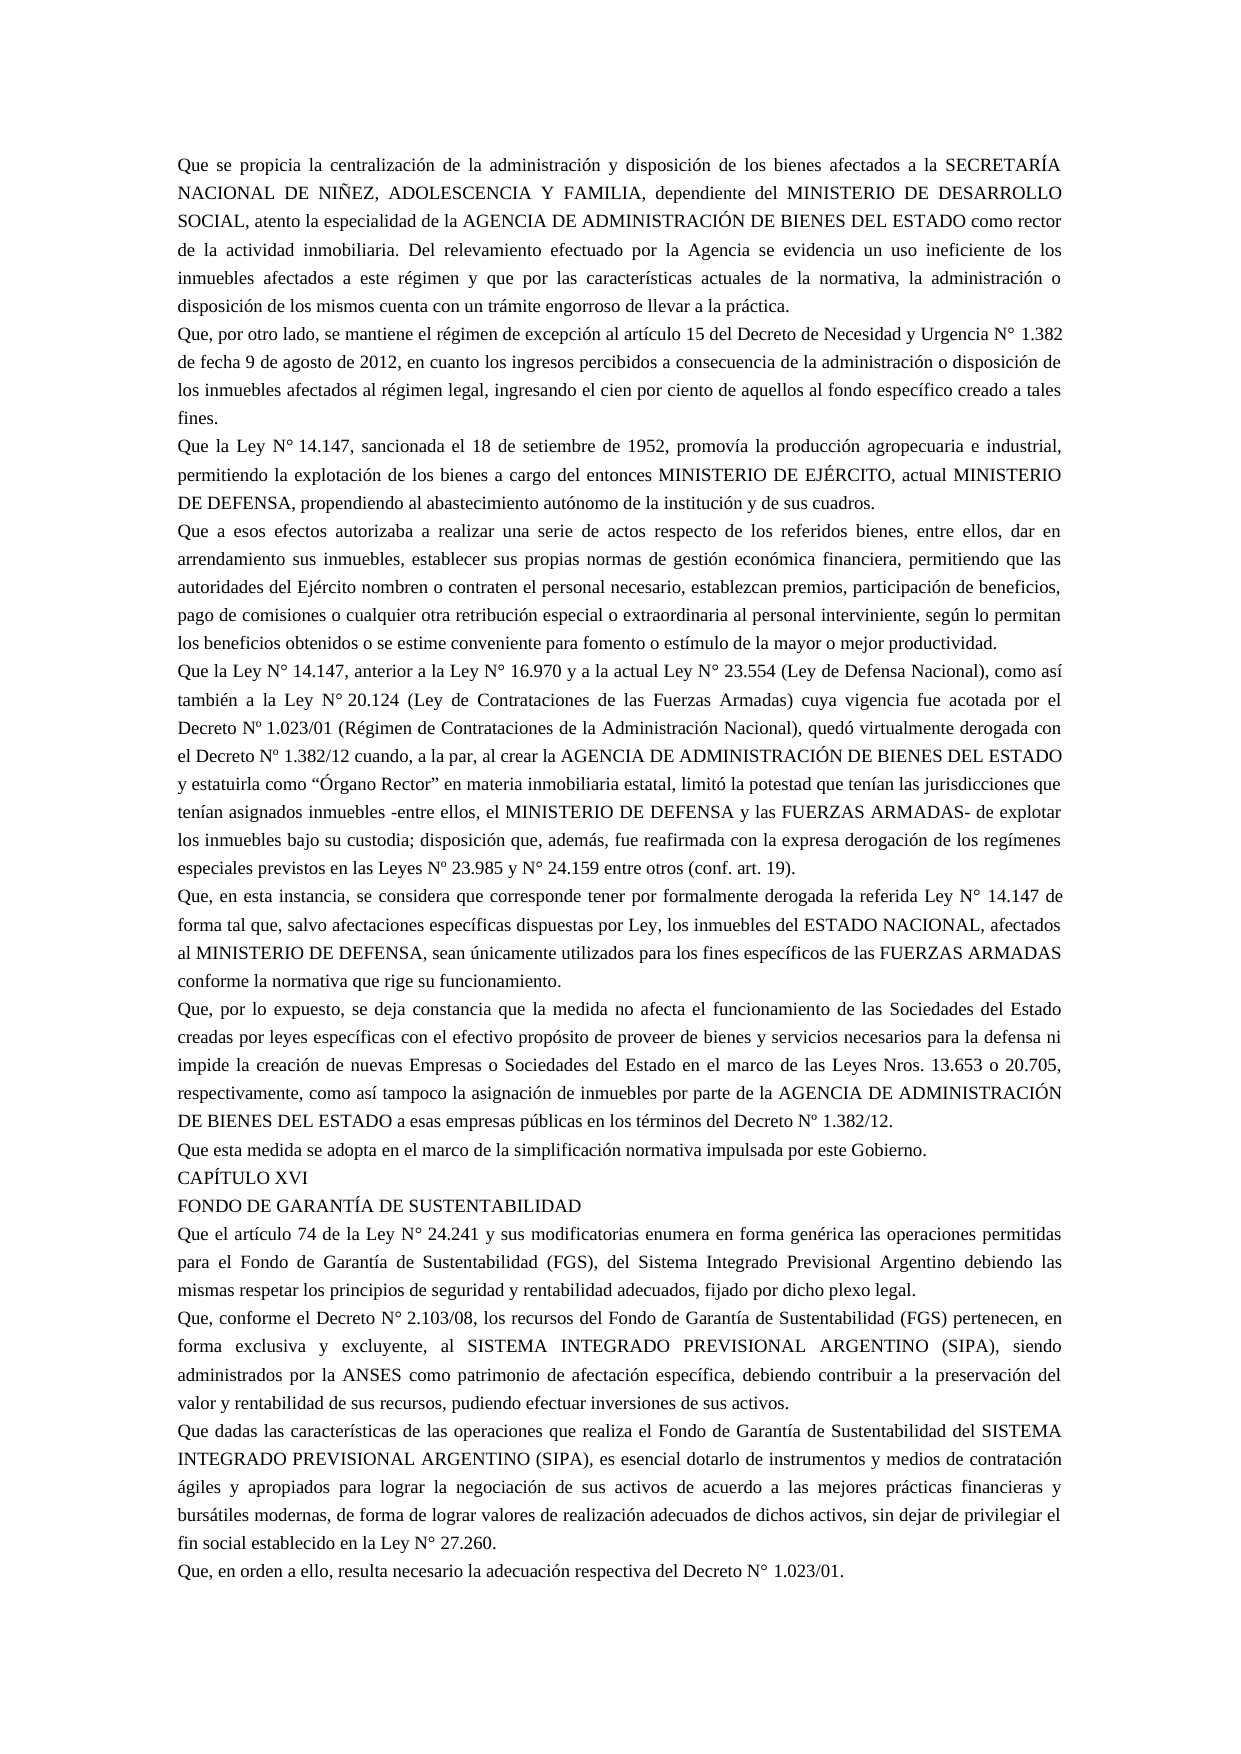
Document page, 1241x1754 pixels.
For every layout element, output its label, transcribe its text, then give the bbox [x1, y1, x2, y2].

text Que el artículo 74 de la Ley N° 24.241 y sus modificatorias enumera en forma genérica las operaciones permitidas para el Fondo de Garantía de Sustentabilidad (FGS), del Sistema Integrado Previsional Argentino debiendo las mismas respetar los principios de seguridad y rentabilidad adecuados, fijado por dicho plexo legal. [177, 1216, 1063, 1301]
text Que, en orden a ello, resulta necesario la adecuación respectiva del Decreto N° 1.023/01. [177, 1554, 1063, 1582]
text Que dadas las características de las operaciones que realiza el Fondo de Garantía de Sustentabilidad del SISTEMA INTEGRADO PREVISIONAL ARGENTINO (SIPA), es esencial dotarlo de instrumentos y medios de contratación ágiles y apropiados para lograr la negociación de sus activos de acuerdo a las mejores prácticas financieras y bursátiles modernas, de forma de lograr valores de realización adecuados de dichos activos, sin dejar de privilegiar el fin social establecido en la Ley N° 27.260. [177, 1413, 1063, 1554]
text Que, conforme el Decreto N° 2.103/08, los recursos del Fondo de Garantía de Sustentabilidad (FGS) pertenecen, en forma exclusiva y excluyente, al SISTEMA INTEGRADO PREVISIONAL ARGENTINO (SIPA), siendo administrados por la ANSES como patrimonio de afectación específica, debiendo contribuir a la preservación del valor y rentabilidad de sus recursos, pudiendo efectuar inversiones de sus activos. [177, 1301, 1063, 1413]
text FONDO DE GARANTÍA DE SUSTENTABILIDAD [177, 1188, 1063, 1216]
text Que, por lo expuesto, se deja constancia que la medida no afecta el funcionamiento de las Sociedades del Estado creadas por leyes específicas con el efectivo propósito de proveer de bienes y servicios necesarios para la defensa ni impide la creación de nuevas Empresas o Sociedades del Estado en el marco de las Leyes Nros. 13.653 o 20.705, respectivamente, como así tampoco la asignación de inmuebles por parte de la AGENCIA DE ADMINISTRACIÓN DE BIENES DEL ESTADO a esas empresas públicas en los términos del Decreto Nº 1.382/12. [177, 991, 1063, 1132]
text Que, por otro lado, se mantiene el régimen de excepción al artículo 15 del Decreto de Necesidad y Urgencia N° 1.382 de fecha 9 de agosto de 2012, en cuanto los ingresos percibidos a consecuencia de la administración o disposición de los inmuebles afectados al régimen legal, ingresando el cien por ciento de aquellos al fondo específico creado a tales fines. [177, 316, 1063, 429]
text Que se propicia la centralización de la administración y disposición de los bienes afectados a la SECRETARÍA NACIONAL DE NIÑEZ, ADOLESCENCIA Y FAMILIA, dependiente del MINISTERIO DE DESARROLLO SOCIAL, atento la especialidad de la AGENCIA DE ADMINISTRACIÓN DE BIENES DEL ESTADO como rector de la actividad inmobiliaria. Del relevamiento efectuado por la Agencia se evidencia un uso ineficiente de los inmuebles afectados a este régimen y que por las características actuales de la normativa, la administración o disposición de los mismos cuenta con un trámite engorroso de llevar a la práctica. [177, 148, 1063, 316]
text Que a esos efectos autorizaba a realizar una serie de actos respecto de los referidos bienes, entre ellos, dar en arrendamiento sus inmuebles, establecer sus propias normas de gestión económica financiera, permitiendo que las autoridades del Ejército nombren o contraten el personal necesario, establezcan premios, participación de beneficios, pago de comisiones o cualquier otra retribución especial o extraordinaria al personal interviniente, según lo permitan los beneficios obtenidos o se estime conveniente para fomento o estímulo de la mayor o mejor productividad. [177, 513, 1063, 654]
text Que la Ley N° 14.147, sancionada el 18 de setiembre de 1952, promovía la producción agropecuaria e industrial, permitiendo la explotación de los bienes a cargo del entonces MINISTERIO DE EJÉRCITO, actual MINISTERIO DE DEFENSA, propendiendo al abastecimiento autónomo de la institución y de sus cuadros. [177, 429, 1063, 513]
text Que, en esta instancia, se considera que corresponde tener por formalmente derogada la referida Ley N° 14.147 de forma tal que, salvo afectaciones específicas dispuestas por Ley, los inmuebles del ESTADO NACIONAL, afectados al MINISTERIO DE DEFENSA, sean únicamente utilizados para los fines específicos de las FUERZAS ARMADAS conforme la normativa que rige su funcionamiento. [177, 879, 1063, 991]
text Que la Ley N° 14.147, anterior a la Ley N° 16.970 y a la actual Ley N° 23.554 (Ley de Defensa Nacional), como así también a la Ley N° 20.124 (Ley de Contrataciones de las Fuerzas Armadas) cuya vigencia fue acotada por el Decreto Nº 1.023/01 (Régimen de Contrataciones de la Administración Nacional), quedó virtualmente derogada con el Decreto Nº 1.382/12 cuando, a la par, al crear la AGENCIA DE ADMINISTRACIÓN DE BIENES DEL ESTADO y estatuirla como “Órgano Rector” en materia inmobiliaria estatal, limitó la potestad que tenían las jurisdicciones que tenían asignados inmuebles -entre ellos, el MINISTERIO DE DEFENSA y las FUERZAS ARMADAS- de explotar los inmuebles bajo su custodia; disposición que, además, fue reafirmada con la expresa derogación de los regímenes especiales previstos en las Leyes Nº 23.985 y N° 24.159 entre otros (conf. art. 19). [177, 654, 1063, 879]
text Que esta medida se adopta en el marco de la simplificación normativa impulsada por este Gobierno. [177, 1132, 1063, 1160]
text CAPÍTULO XVI [177, 1160, 1063, 1188]
